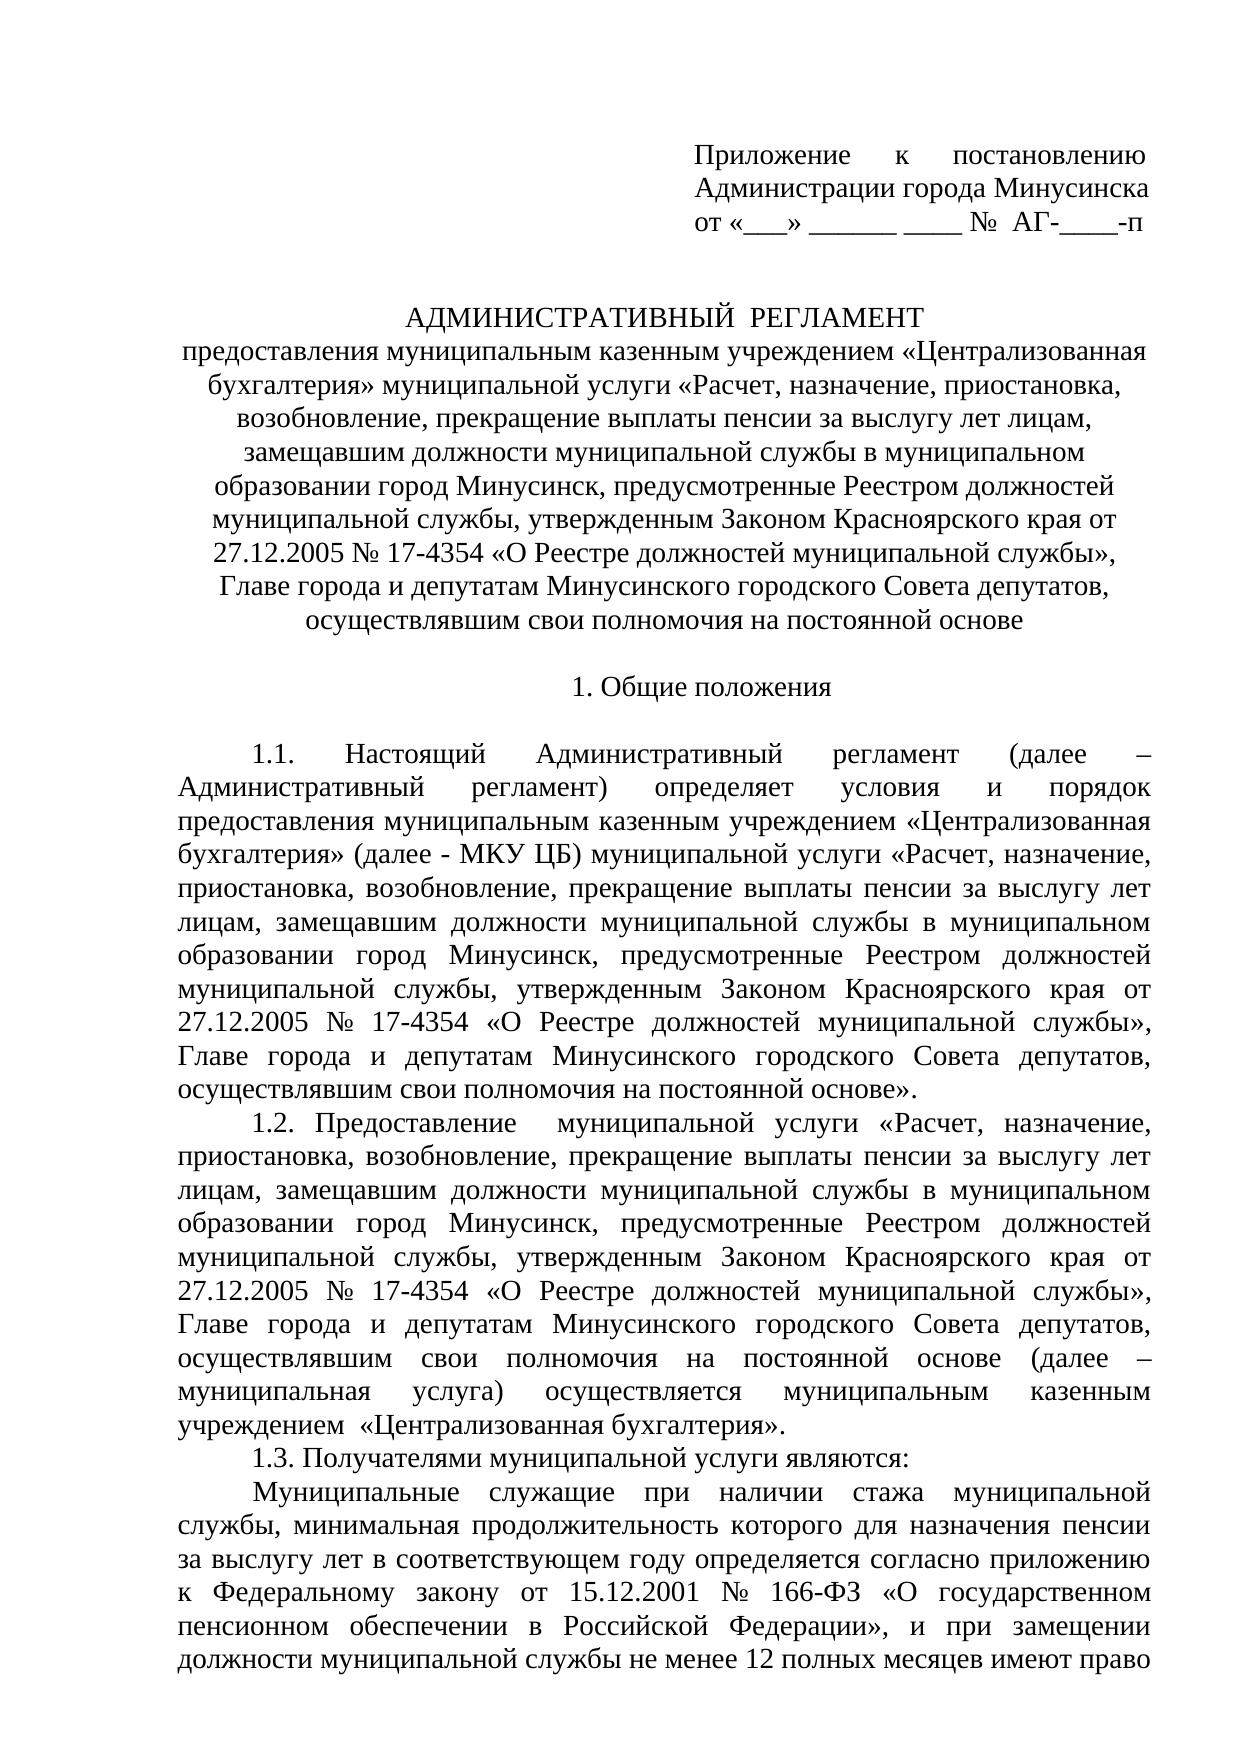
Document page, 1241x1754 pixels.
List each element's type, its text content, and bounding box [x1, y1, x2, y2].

text 1.2. Предоставление муниципальной услуги «Расчет, назначение, приостановка, возобновление, прекращение выплаты пенсии за выслугу лет лицам, замещавшим должности муниципальной службы в муниципальном образовании город Минусинск, предусмотренные Реестром должностей муниципальной службы, утвержденным Законом Красноярского края от 27.12.2005 № 17-4354 «О Реестре должностей муниципальной службы», Главе города и депутатам Минусинского городского Совета депутатов, осуществлявшим свои полномочия на постоянной основе (далее – муниципальная услуга) осуществляется муниципальным казенным учреждением «Централизованная бухгалтерия». [177, 1105, 1152, 1440]
text предоставления муниципальным казенным учреждением «Централизованная бухгалтерия» муниципальной услуги «Расчет, назначение, приостановка, возобновление, прекращение выплаты пенсии за выслугу лет лицам, замещавшим должности муниципальной службы в муниципальном образовании город Минусинск, предусмотренные Реестром должностей муниципальной службы, утвержденным Законом Красноярского края от 27.12.2005 № 17-4354 «О Реестре должностей муниципальной службы», Главе города и депутатам Минусинского городского Совета депутатов, осуществлявшим свои полномочия на постоянной основе [177, 333, 1152, 635]
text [177, 1474, 1152, 1675]
text АДМИНИСТРАТИВНЫЙ РЕГЛАМЕНТ [177, 300, 1152, 333]
text 1.1. Настоящий Административный регламент (далее – Административный регламент) определяет условия и порядок предоставления муниципальным казенным учреждением «Централизованная бухгалтерия» (далее - МКУ ЦБ) муниципальной услуги «Расчет, назначение, приостановка, возобновление, прекращение выплаты пенсии за выслугу лет лицам, замещавшим должности муниципальной службы в муниципальном образовании город Минусинск, предусмотренные Реестром должностей муниципальной службы, утвержденным Законом Красноярского края от 27.12.2005 № 17-4354 «О Реестре должностей муниципальной службы», Главе города и депутатам Минусинского городского Совета депутатов, осуществлявшим свои полномочия на постоянной основе». [177, 702, 1152, 1105]
text 1. Общие положения [177, 669, 1152, 702]
text Администрации города Минусинска [694, 171, 1152, 204]
text Приложение к постановлению [177, 137, 1152, 171]
text от «___» ______ ____ № АГ-____-п [694, 204, 1152, 238]
text 1.3. Получателями муниципальной услуги являются: [177, 1440, 1152, 1474]
